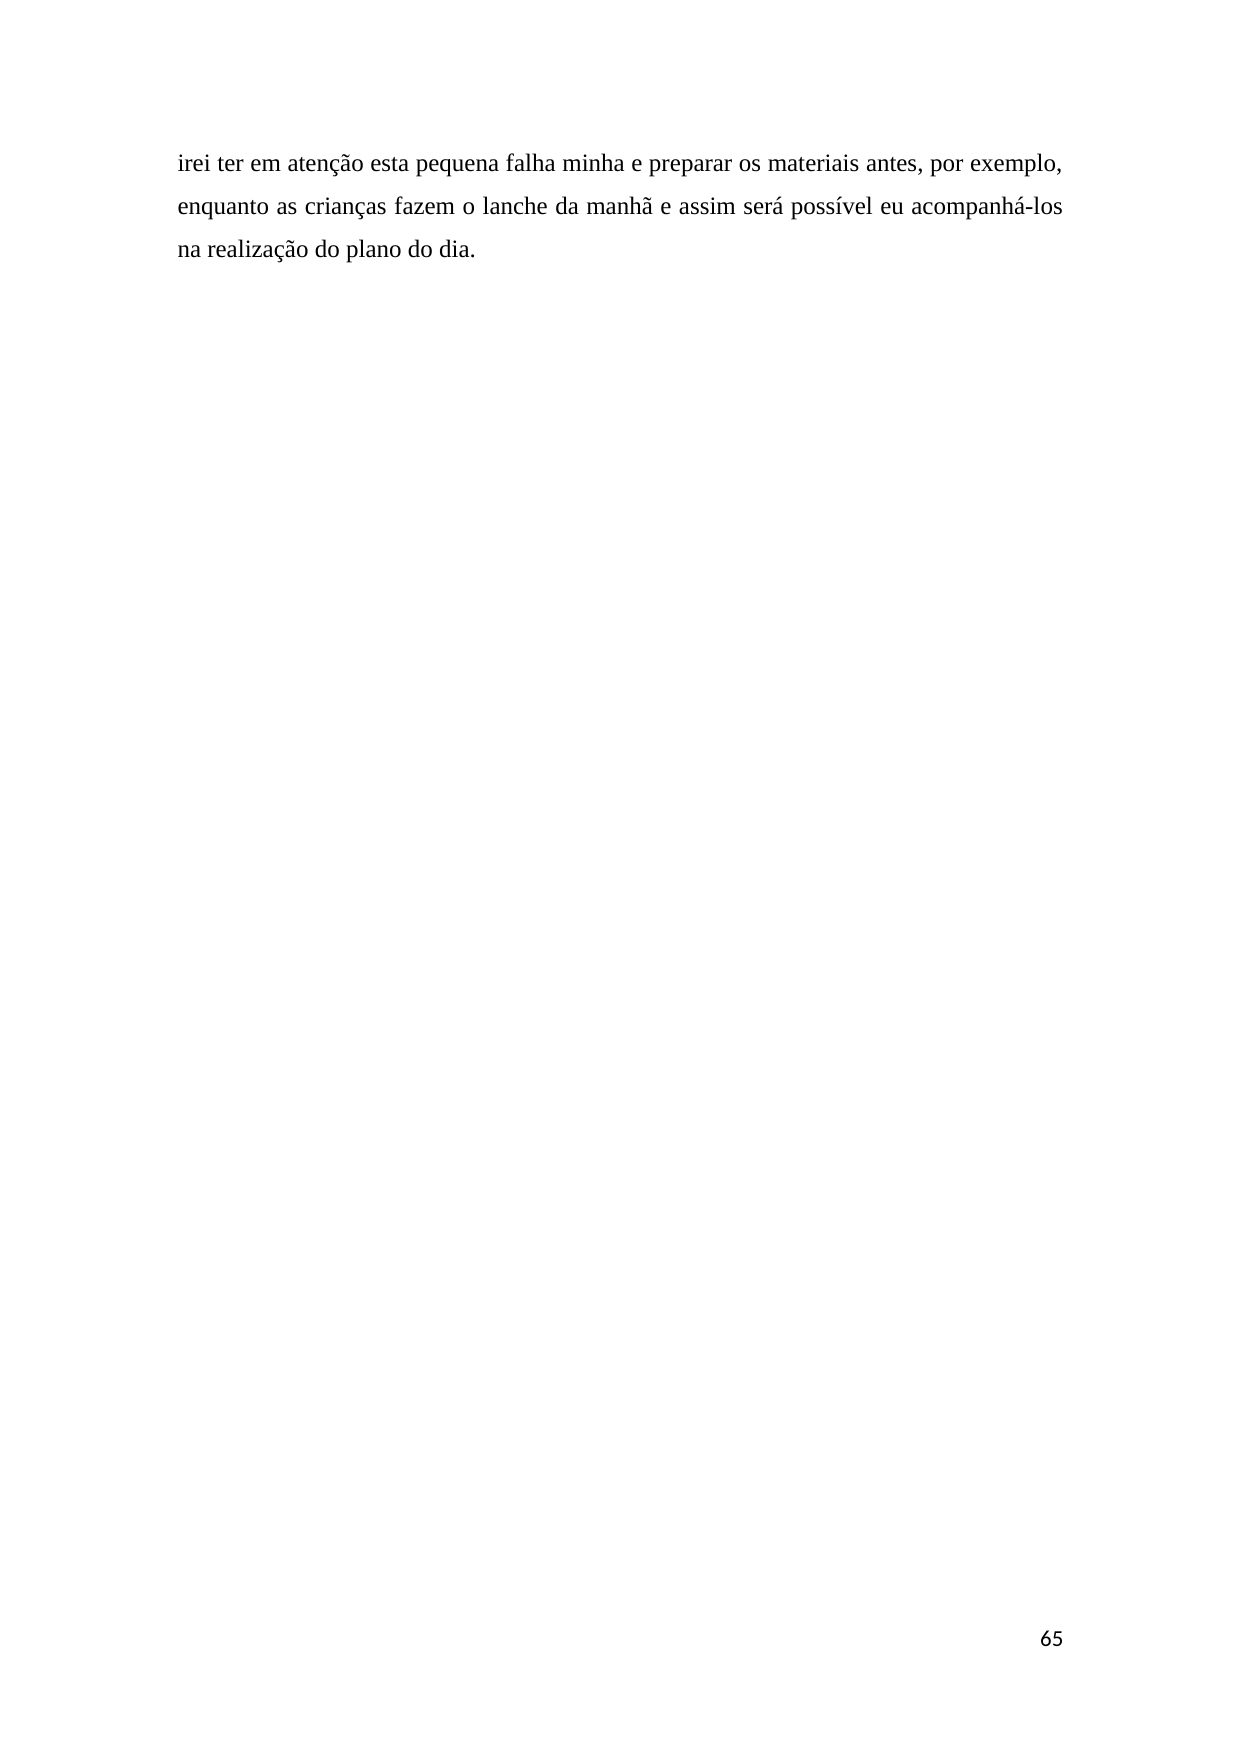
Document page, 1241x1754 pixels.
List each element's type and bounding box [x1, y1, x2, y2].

text [177, 148, 1063, 263]
